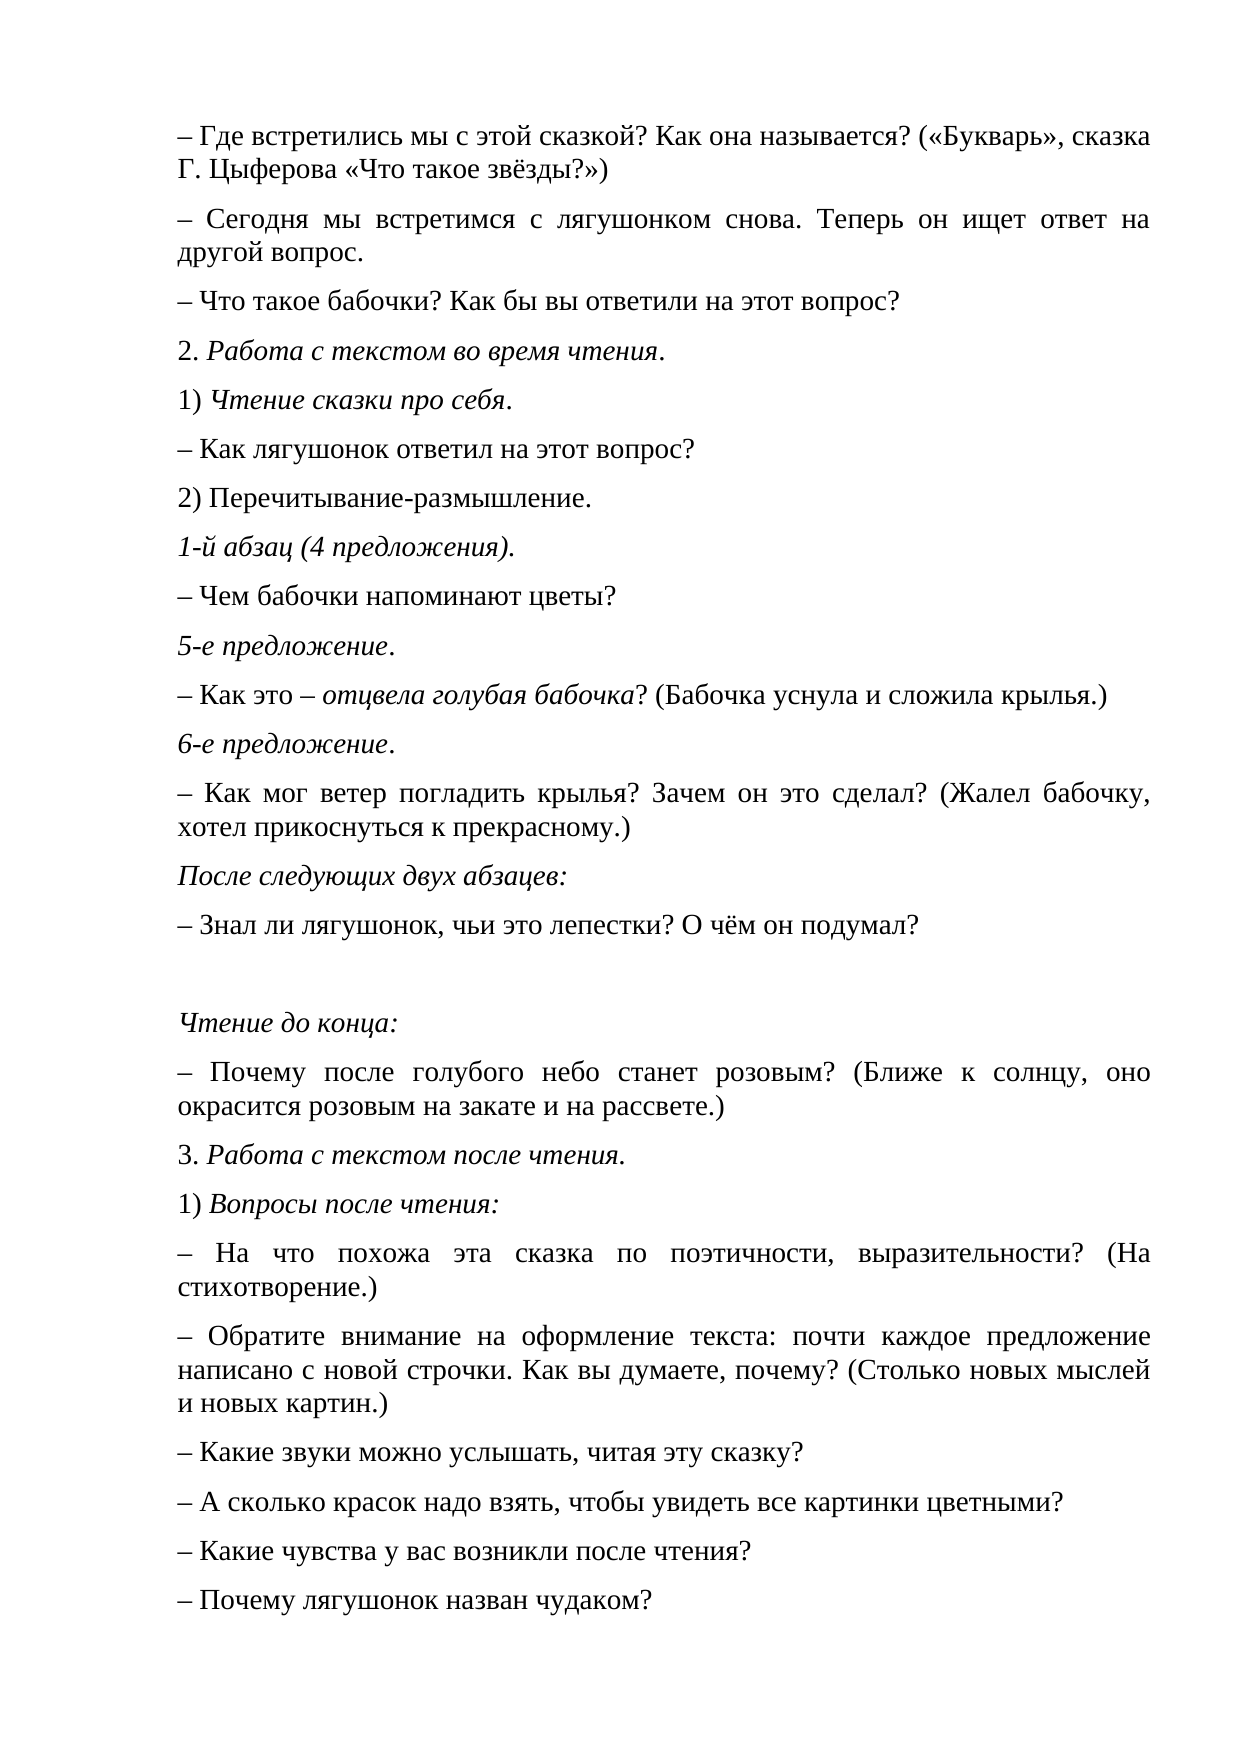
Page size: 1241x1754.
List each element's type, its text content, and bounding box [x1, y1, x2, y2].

text – Сегодня мы встретимся с лягушонком снова. Теперь он ищет ответ на другой вопрос. [177, 201, 1152, 268]
text – Какие чувства у вас возникли после чтения? [177, 1533, 1152, 1566]
text 2) Перечитывание-размышление. [177, 480, 1152, 514]
text – Чем бабочки напоминают цветы? [177, 578, 1152, 612]
text 3. Работа с текстом после чтения. [177, 1137, 1152, 1171]
text – Какие звуки можно услышать, читая эту сказку? [177, 1434, 1152, 1468]
text 1) Чтение сказки про себя. [177, 382, 1152, 415]
text – Почему лягушонок назван чудаком? [177, 1582, 1152, 1616]
text После следующих двух абзацев: [177, 858, 1152, 891]
text – Как лягушонок ответил на этот вопрос? [177, 431, 1152, 464]
text 5-е предложение. [177, 628, 1152, 661]
text – Как это – отцвела голубая бабочка? (Бабочка уснула и сложила крылья.) [177, 677, 1152, 710]
text – Обратите внимание на оформление текста: почти каждое предложение написано с новой строчки. Как вы думаете, почему? (Столько новых мыслей и новых картин.) [177, 1318, 1152, 1419]
text – Знал ли лягушонок, чьи это лепестки? О чём он подумал? [177, 907, 1152, 941]
text – На что похожа эта сказка по поэтичности, выразительности? (На стихотворение.) [177, 1236, 1152, 1303]
text 2. Работа с текстом во время чтения. [177, 333, 1152, 366]
text – Почему после голубого небо станет розовым? (Ближе к солнцу, оно окрасится розовым на закате и на рассвете.) [177, 1054, 1152, 1122]
text 1) Вопросы после чтения: [177, 1186, 1152, 1220]
text 6-е предложение. [177, 726, 1152, 759]
text – Где встретились мы с этой сказкой? Как она называется? («Букварь», сказка Г. Цыферова «Что такое звёзды?») [177, 118, 1152, 185]
text – Что такое бабочки? Как бы вы ответили на этот вопрос? [177, 283, 1152, 317]
text – А сколько красок надо взять, чтобы увидеть все картинки цветными? [177, 1484, 1152, 1517]
text – Как мог ветер погладить крылья? Зачем он это сделал? (Жалел бабочку, хотел прикоснуться к прекрасному.) [177, 775, 1152, 842]
text 1-й абзац (4 предложения). [177, 529, 1152, 563]
text Чтение до конца: [177, 1005, 1152, 1039]
